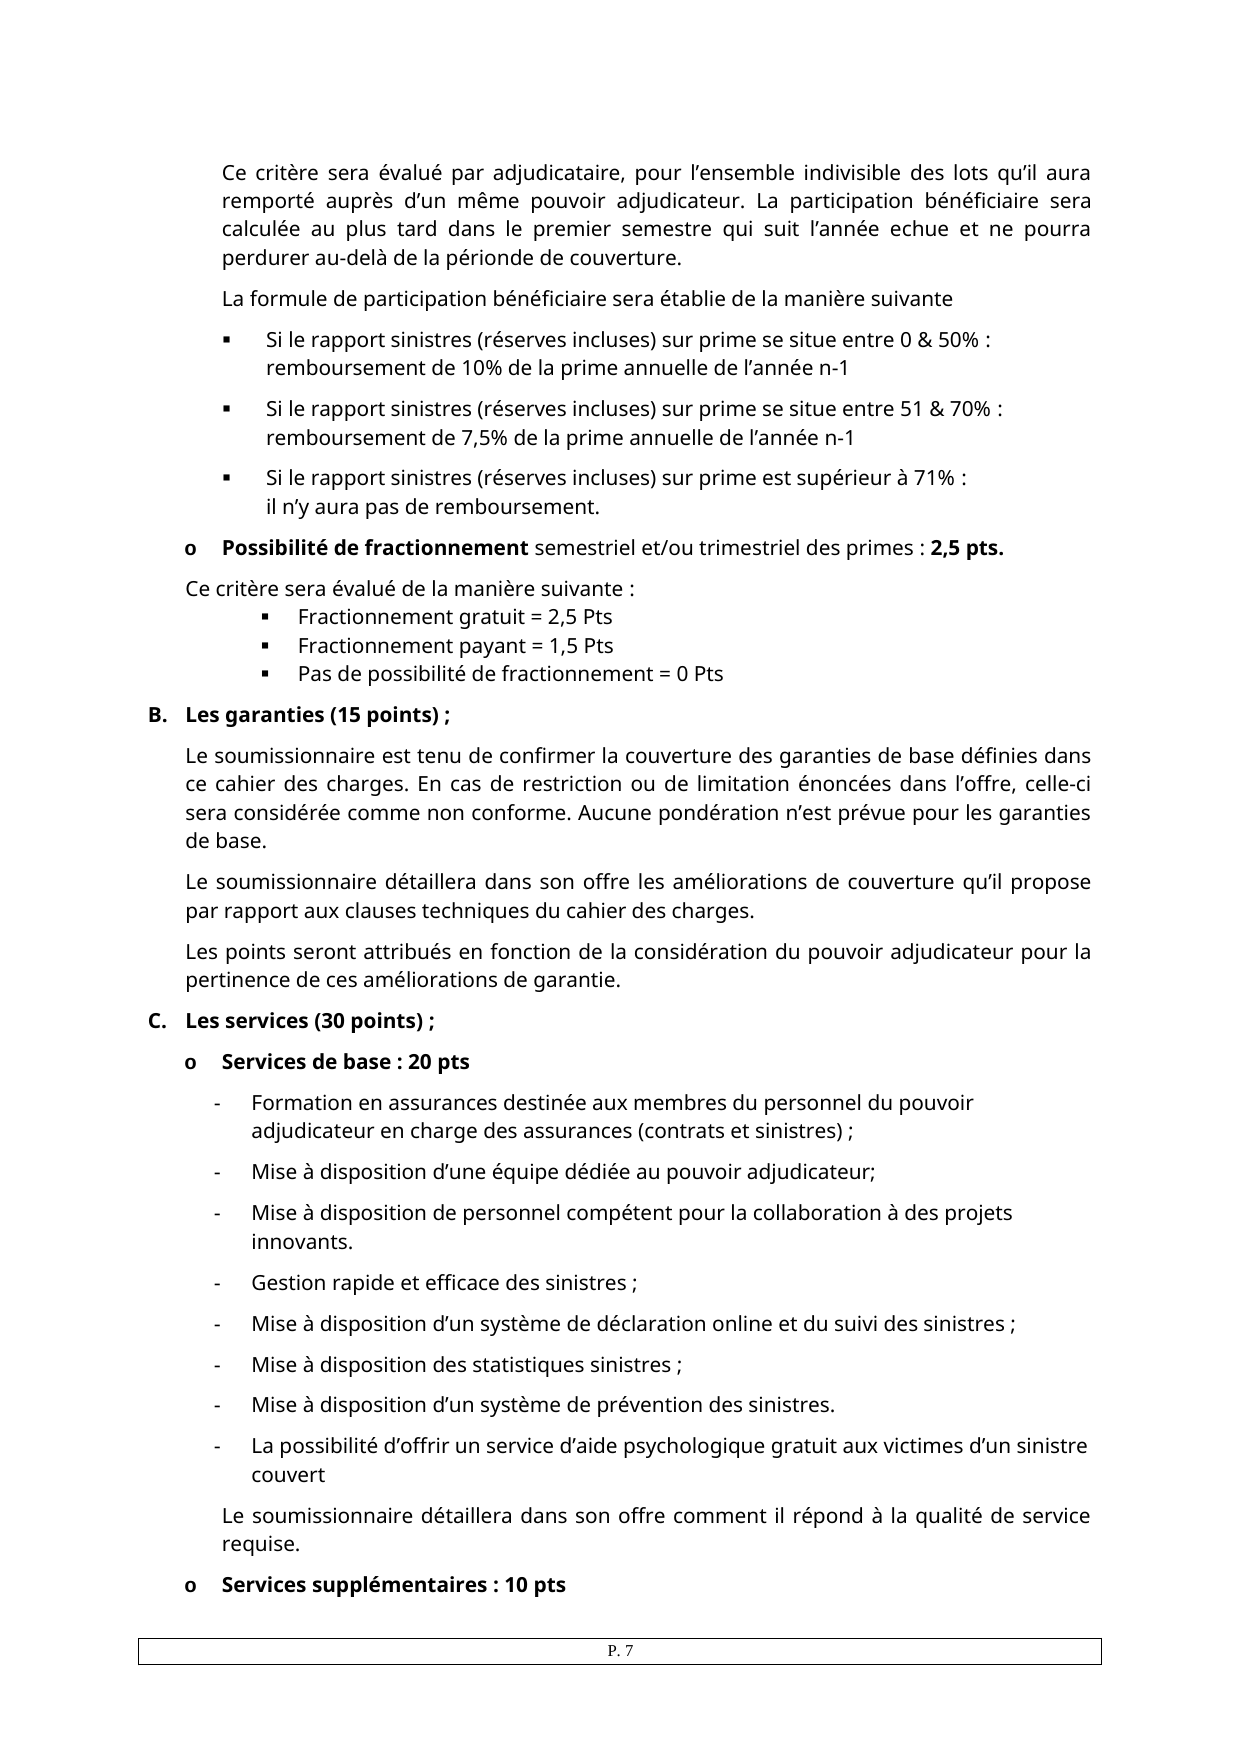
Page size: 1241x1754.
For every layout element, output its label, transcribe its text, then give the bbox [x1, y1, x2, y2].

text Le soumissionnaire détaillera dans son offre comment il répond à la qualité de service requise. [222, 1501, 1092, 1558]
list Possibilité de fractionnement semestriel et/ou trimestriel des primes : 2,5 pts. [184, 533, 1092, 561]
text Ce critère sera évalué par adjudicataire, pour l’ensemble indivisible des lots qu’il aura remporté auprès d’un même pouvoir adjudicateur. La participation bénéficiaire sera calculée au plus tard dans le premier semestre qui suit l’année echue et ne pourra perdurer au-delà de la périonde de couverture. [222, 158, 1092, 271]
list Les points seront attribués en fonction de la considération du pouvoir adjudicateur pour la pertinence de ces améliorations de garantie. [185, 937, 1092, 994]
list Si le rapport sinistres (réserves incluses) sur prime se situe entre 51 & 70% : remboursement de 7,5% de la prime annuelle de l’année n-1 [222, 394, 1092, 451]
list Gestion rapide et efficace des sinistres ; [214, 1268, 1092, 1296]
list La possibilité d’offrir un service d’aide psychologique gratuit aux victimes d’un sinistre couvert [214, 1432, 1092, 1488]
list Si le rapport sinistres (réserves incluses) sur prime est supérieur à 71% : il n’y aura pas de remboursement. [222, 463, 1092, 520]
list Le soumissionnaire est tenu de confirmer la couverture des garanties de base définies dans ce cahier des charges. En cas de restriction ou de limitation énoncées dans l’offre, celle-ci sera considérée comme non conforme. Aucune pondération n’est prévue pour les garanties de base. [185, 741, 1092, 855]
text La formule de participation bénéficiaire sera établie de la manière suivante [222, 284, 1092, 312]
list Mise à disposition des statistiques sinistres ; [214, 1350, 1092, 1378]
text Ce critère sera évalué de la manière suivante : [185, 574, 1092, 602]
list Le soumissionnaire détaillera dans son offre les améliorations de couverture qu’il propose par rapport aux clauses techniques du cahier des charges. [185, 867, 1092, 924]
list Mise à disposition d’un système de déclaration online et du suivi des sinistres ; [214, 1309, 1092, 1337]
list Formation en assurances destinée aux membres du personnel du pouvoir adjudicateur en charge des assurances (contrats et sinistres) ; [214, 1088, 1092, 1145]
list Les services (30 points) ; [148, 1006, 1092, 1034]
list Fractionnement gratuit = 2,5 Pts [260, 602, 1092, 631]
list Fractionnement payant = 1,5 Pts [260, 631, 1092, 659]
list Mise à disposition de personnel compétent pour la collaboration à des projets innovants. [214, 1198, 1092, 1255]
list Services de base : 20 pts [184, 1047, 1092, 1076]
list Services supplémentaires : 10 pts [184, 1570, 1092, 1599]
list Mise à disposition d’une équipe dédiée au pouvoir adjudicateur; [214, 1157, 1092, 1186]
list Mise à disposition d’un système de prévention des sinistres. [214, 1391, 1092, 1419]
list Si le rapport sinistres (réserves incluses) sur prime se situe entre 0 & 50% : remboursement de 10% de la prime annuelle de l’année n-1 [222, 325, 1092, 382]
list Pas de possibilité de fractionnement = 0 Pts [260, 659, 1092, 688]
list Les garanties (15 points) ; [148, 700, 1092, 729]
